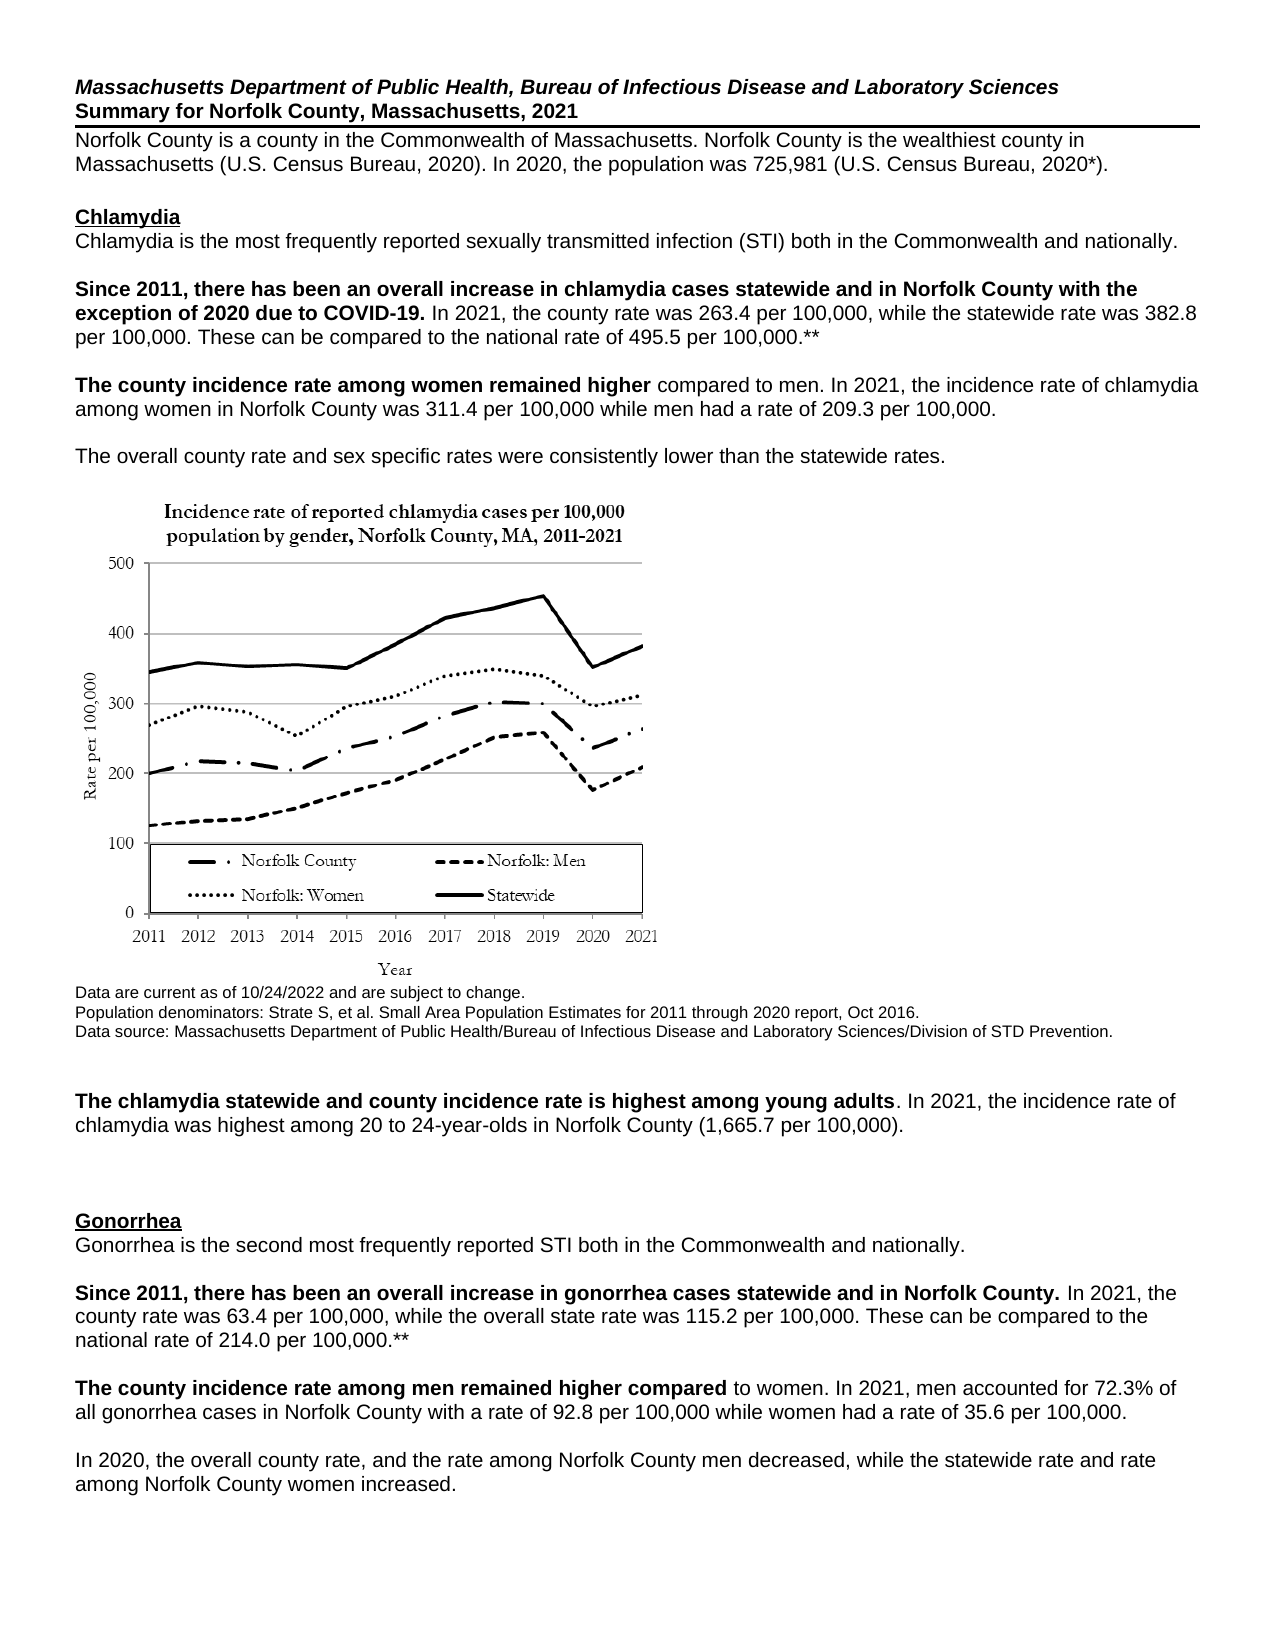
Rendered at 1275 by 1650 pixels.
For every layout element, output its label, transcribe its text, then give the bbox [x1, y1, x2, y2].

text Summary for Norfolk County, Massachusetts, 2021 [75, 99, 1200, 125]
text Since 2011, there has been an overall increase in gonorrhea cases statewide and in Norfolk County. In 2021, the county rate was 63.4 per 100,000, while the overall state rate was 115.2 per 100,000. These can be compared to the national rate of 214.0 per 100,000.** [75, 1280, 1200, 1352]
text Chlamydia [75, 205, 1200, 229]
picture [75, 492, 670, 984]
text Population denominators: Strate S, et al. Small Area Population Estimates for 2011 through 2020 report, Oct 2016. [75, 1002, 1200, 1022]
text Gonorrhea [75, 1208, 1200, 1232]
text The chlamydia statewide and county incidence rate is highest among young adults. In 2021, the incidence rate of chlamydia was highest among 20 to 24-year-olds in Norfolk County (1,665.7 per 100,000). [75, 1089, 1200, 1137]
text Data are current as of 10/24/2022 and are subject to change. [75, 983, 1200, 1002]
text Norfolk County is a county in the Commonwealth of Massachusetts. Norfolk County is the wealthiest county in Massachusetts (U.S. Census Bureau, 2020). In 2020, the population was 725,981 (U.S. Census Bureau, 2020*). [75, 128, 1200, 176]
text Massachusetts Department of Public Health, Bureau of Infectious Disease and Laboratory Sciences [75, 75, 1200, 99]
text The overall county rate and sex specific rates were consistently lower than the statewide rates. [75, 444, 1200, 468]
text Data source: Massachusetts Department of Public Health/Bureau of Infectious Disease and Laboratory Sciences/Division of STD Prevention. [75, 1022, 1200, 1041]
text Chlamydia is the most frequently reported sexually transmitted infection (STI) both in the Commonwealth and nationally. [75, 229, 1200, 253]
text The county incidence rate among men remained higher compared to women. In 2021, men accounted for 72.3% of all gonorrhea cases in Norfolk County with a rate of 92.8 per 100,000 while women had a rate of 35.6 per 100,000. [75, 1376, 1200, 1424]
text Since 2011, there has been an overall increase in chlamydia cases statewide and in Norfolk County with the exception of 2020 due to COVID-19. In 2021, the county rate was 263.4 per 100,000, while the statewide rate was 382.8 per 100,000. These can be compared to the national rate of 495.5 per 100,000.** [75, 277, 1200, 348]
text In 2020, the overall county rate, and the rate among Norfolk County men decreased, while the statewide rate and rate among Norfolk County women increased. [75, 1448, 1200, 1496]
text Gonorrhea is the second most frequently reported STI both in the Commonwealth and nationally. [75, 1232, 1200, 1256]
text The county incidence rate among women remained higher compared to men. In 2021, the incidence rate of chlamydia among women in Norfolk County was 311.4 per 100,000 while men had a rate of 209.3 per 100,000. [75, 372, 1200, 420]
